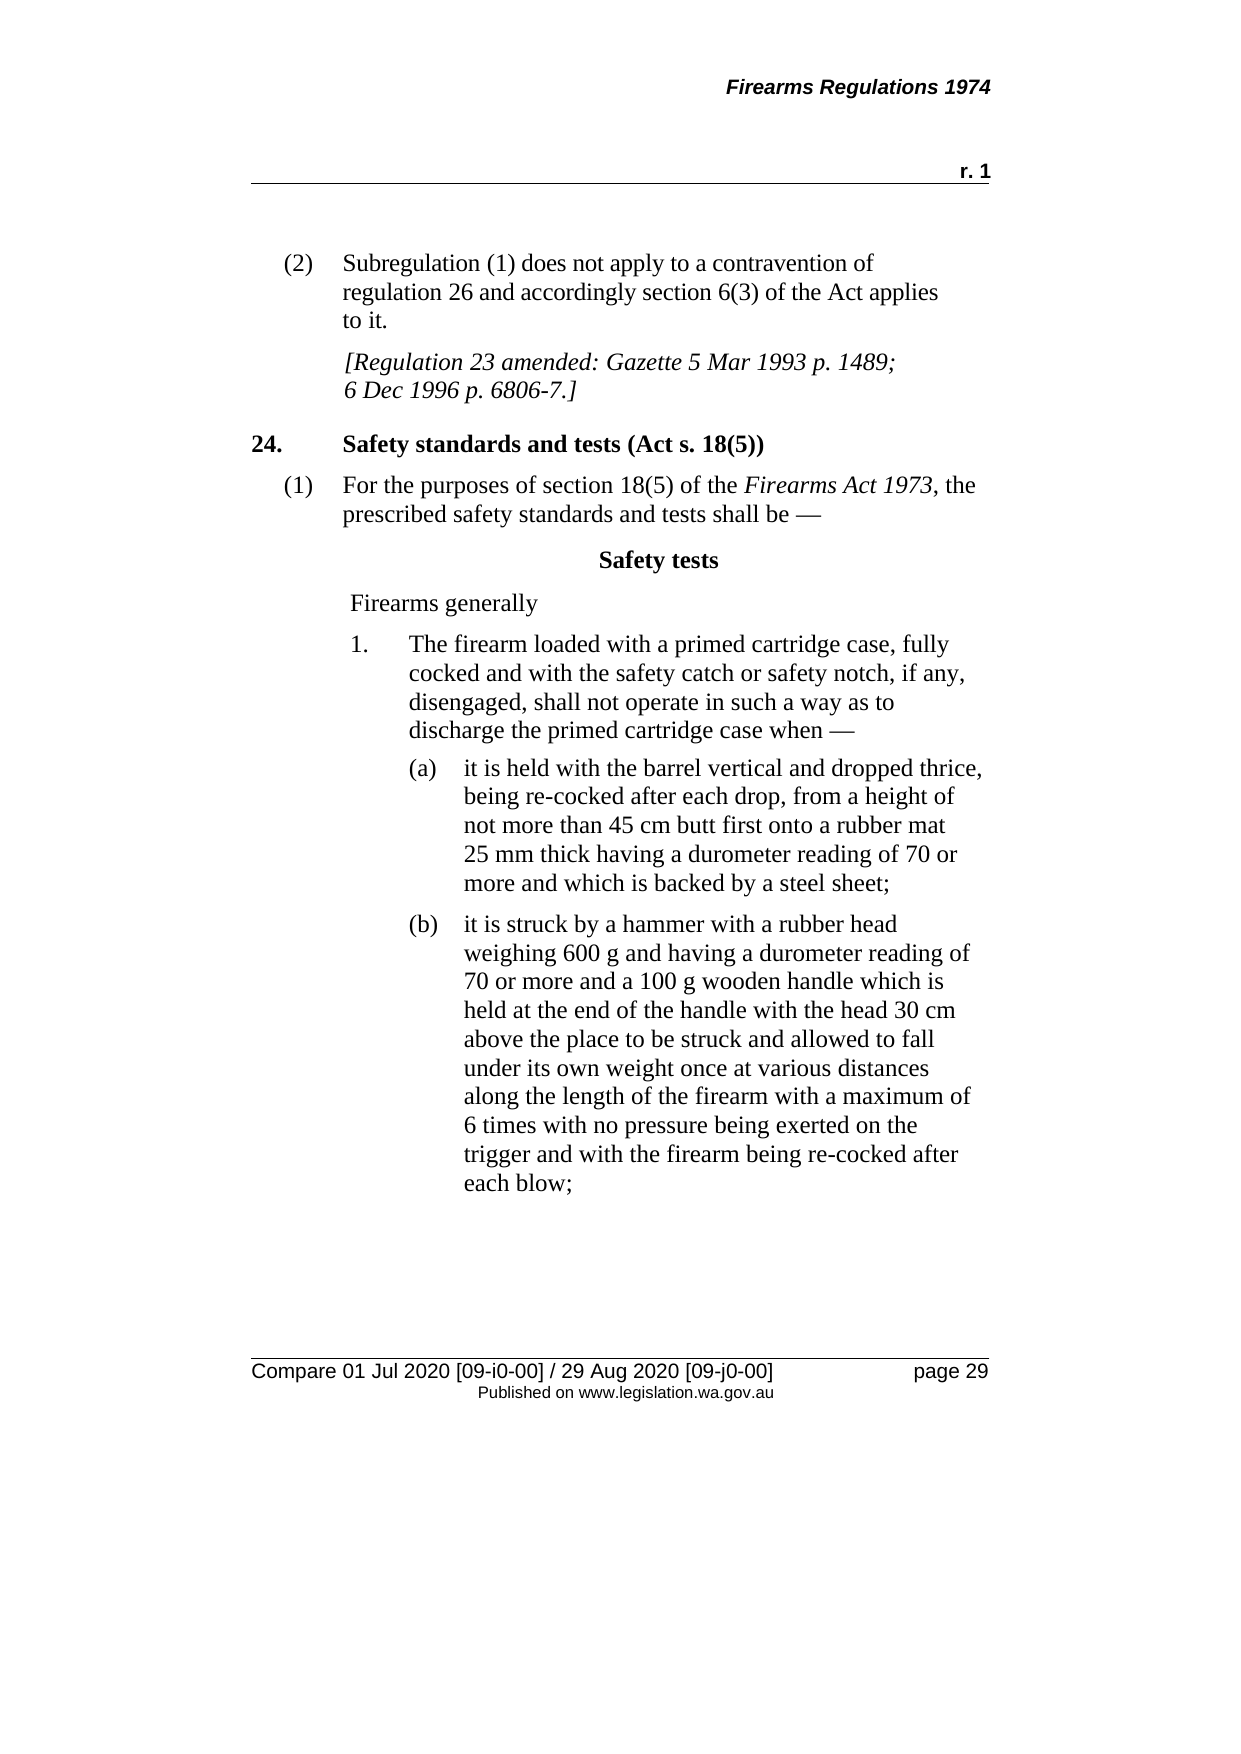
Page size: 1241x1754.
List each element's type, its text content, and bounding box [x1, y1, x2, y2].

text (2) Subregulation (1) does not apply to a contravention of regulation 26 and accordingly section 6(3) of the Act applies to it. [251, 248, 989, 334]
text (1) For the purposes of section 18(5) of the Firearms Act 1973, the prescribed safety standards and tests shall be — [251, 471, 989, 528]
subtitle Safety tests [342, 545, 974, 573]
table_cell 1. The firearm loaded with a primed cartridge case, fully cocked and with the safety catch or safety notch, if any, disengaged, shall not operate in such a way as to discharge the primed cartridge case when — [339, 617, 1001, 744]
subtitle 24. Safety standards and tests (Act s. 18(5)) [251, 429, 989, 458]
text [Regulation 23 amended: Gazette 5 Mar 1993 p. 1489; 6 Dec 1996 p. 6806-7.] [251, 347, 989, 404]
table_cell (b) it is struck by a hammer with a rubber head weighing 600 g and having a durometer reading of 70 or more and a 100 g wooden handle which is held at the end of the handle with the head 30 cm above the place to be struck and allowed to fall under its own weight once at various distances along the length of the firearm with a maximum of 6 times with no pressure being exerted on the trigger and with the firearm being re-cocked after each blow; [339, 896, 1001, 1196]
table_header Firearms generally [339, 576, 1001, 617]
table_cell (a) it is held with the barrel vertical and dropped thrice, being re-cocked after each drop, from a height of not more than 45 cm butt first onto a rubber mat 25 mm thick having a durometer reading of 70 or more and which is backed by a steel sheet; [339, 744, 1001, 896]
